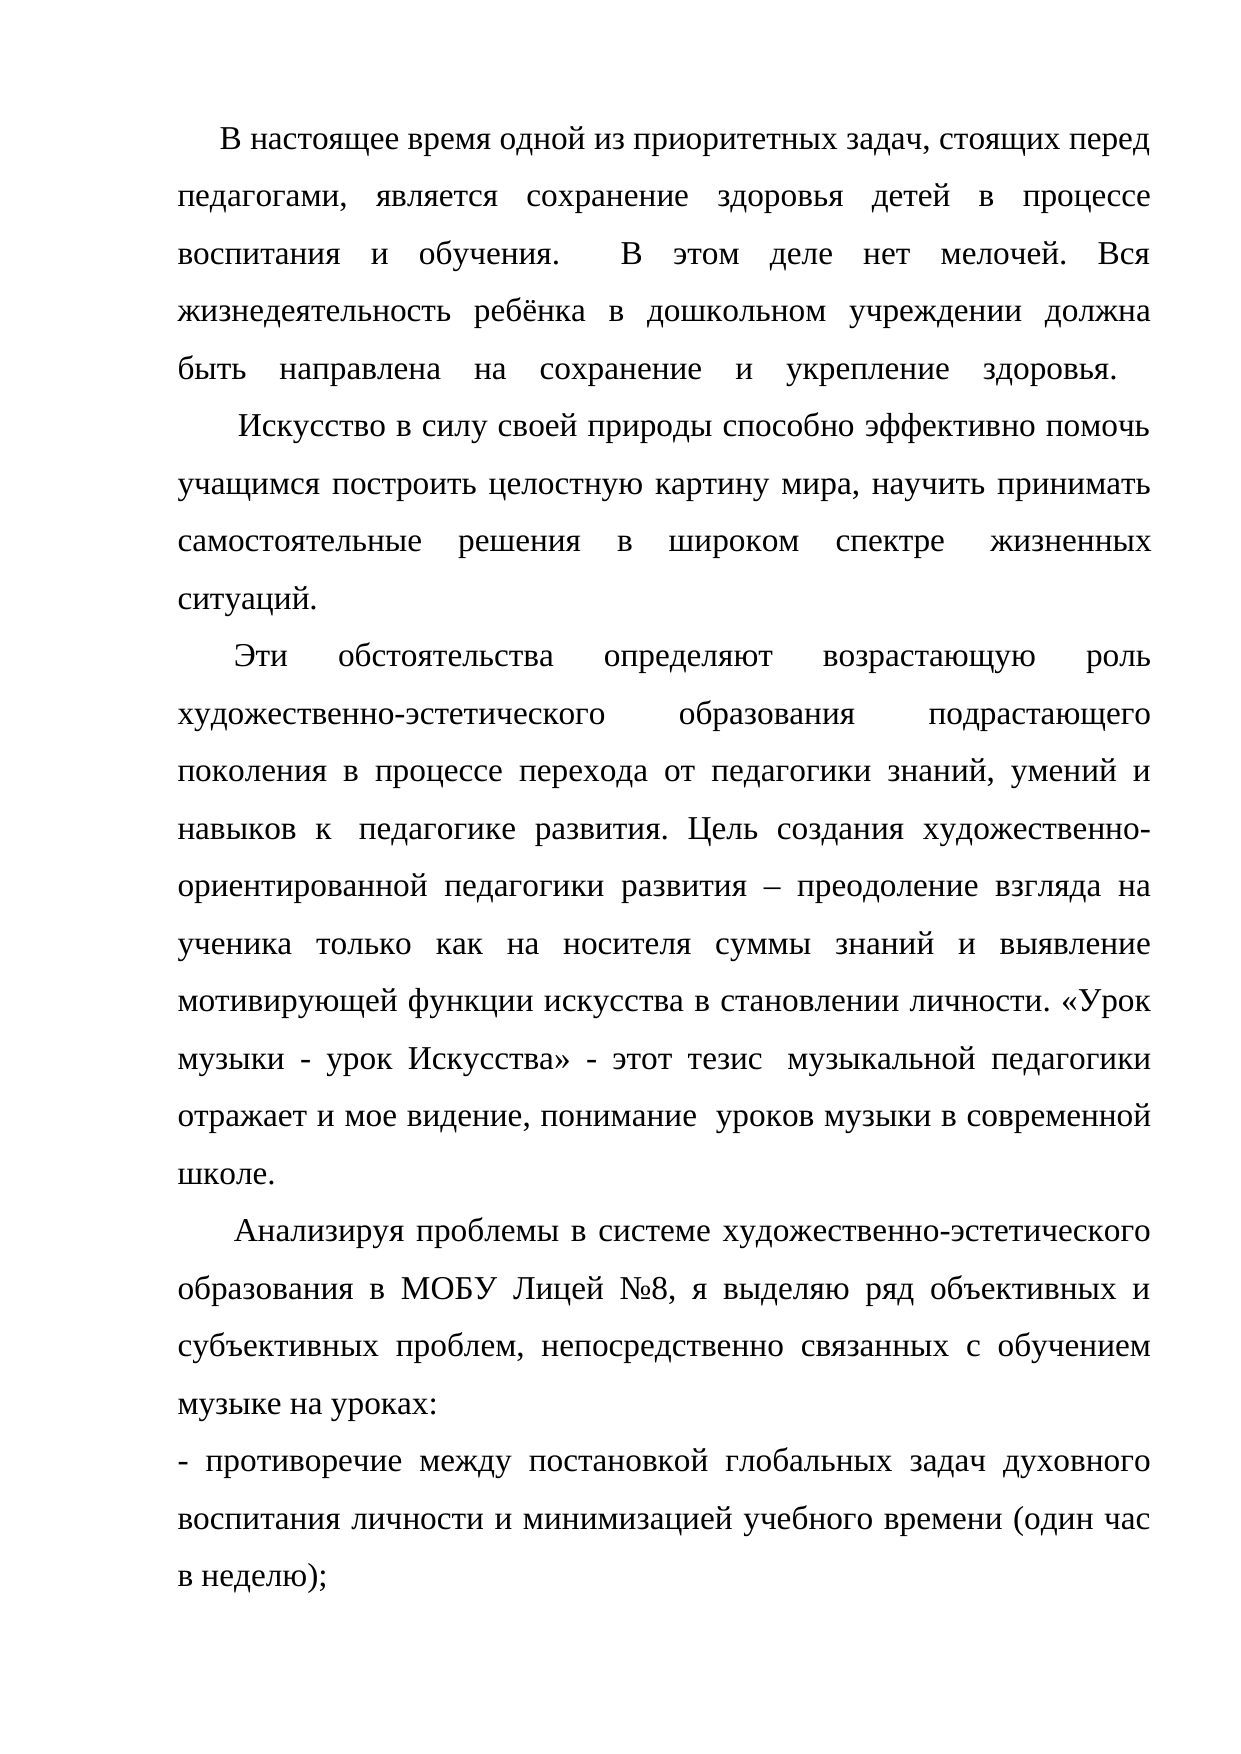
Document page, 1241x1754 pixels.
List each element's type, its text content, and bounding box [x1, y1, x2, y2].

text - противоречие между постановкой глобальных задач духовного воспитания личности и минимизацией учебного времени (один час в неделю); [177, 1441, 1152, 1594]
text Анализируя проблемы в системе художественно-эстетического образования в МОБУ Лицей №8, я выделяю ряд объективных и субъективных проблем, непосредственно связанных с обучением музыке на уроках: [177, 1211, 1152, 1421]
text В настоящее время одной из приоритетных задач, стоящих перед педагогами, является сохранение здоровья детей в процессе воспитания и обучения. В этом деле нет мелочей. Вся жизнедеятельность ребёнка в дошкольном учреждении должна быть направлена на сохранение и укрепление здоровья. Искусство в силу своей природы способно эффективно помочь учащимся построить целостную картину мира, научить принимать самостоятельные решения в широком спектре жизненных ситуаций. [177, 118, 1152, 616]
text Эти обстоятельства определяют возрастающую роль художественно-эстетического образования подрастающего поколения в процессе перехода от педагогики знаний, умений и навыков к педагогике развития. Цель создания художественно-ориентированной педагогики развития – преодоление взгляда на ученика только как на носителя суммы знаний и выявление мотивирующей функции искусства в становлении личности. «Урок музыки - урок Искусства» - этот тезис музыкальной педагогики отражает и мое видение, понимание уроков музыки в современной школе. [177, 636, 1152, 1191]
